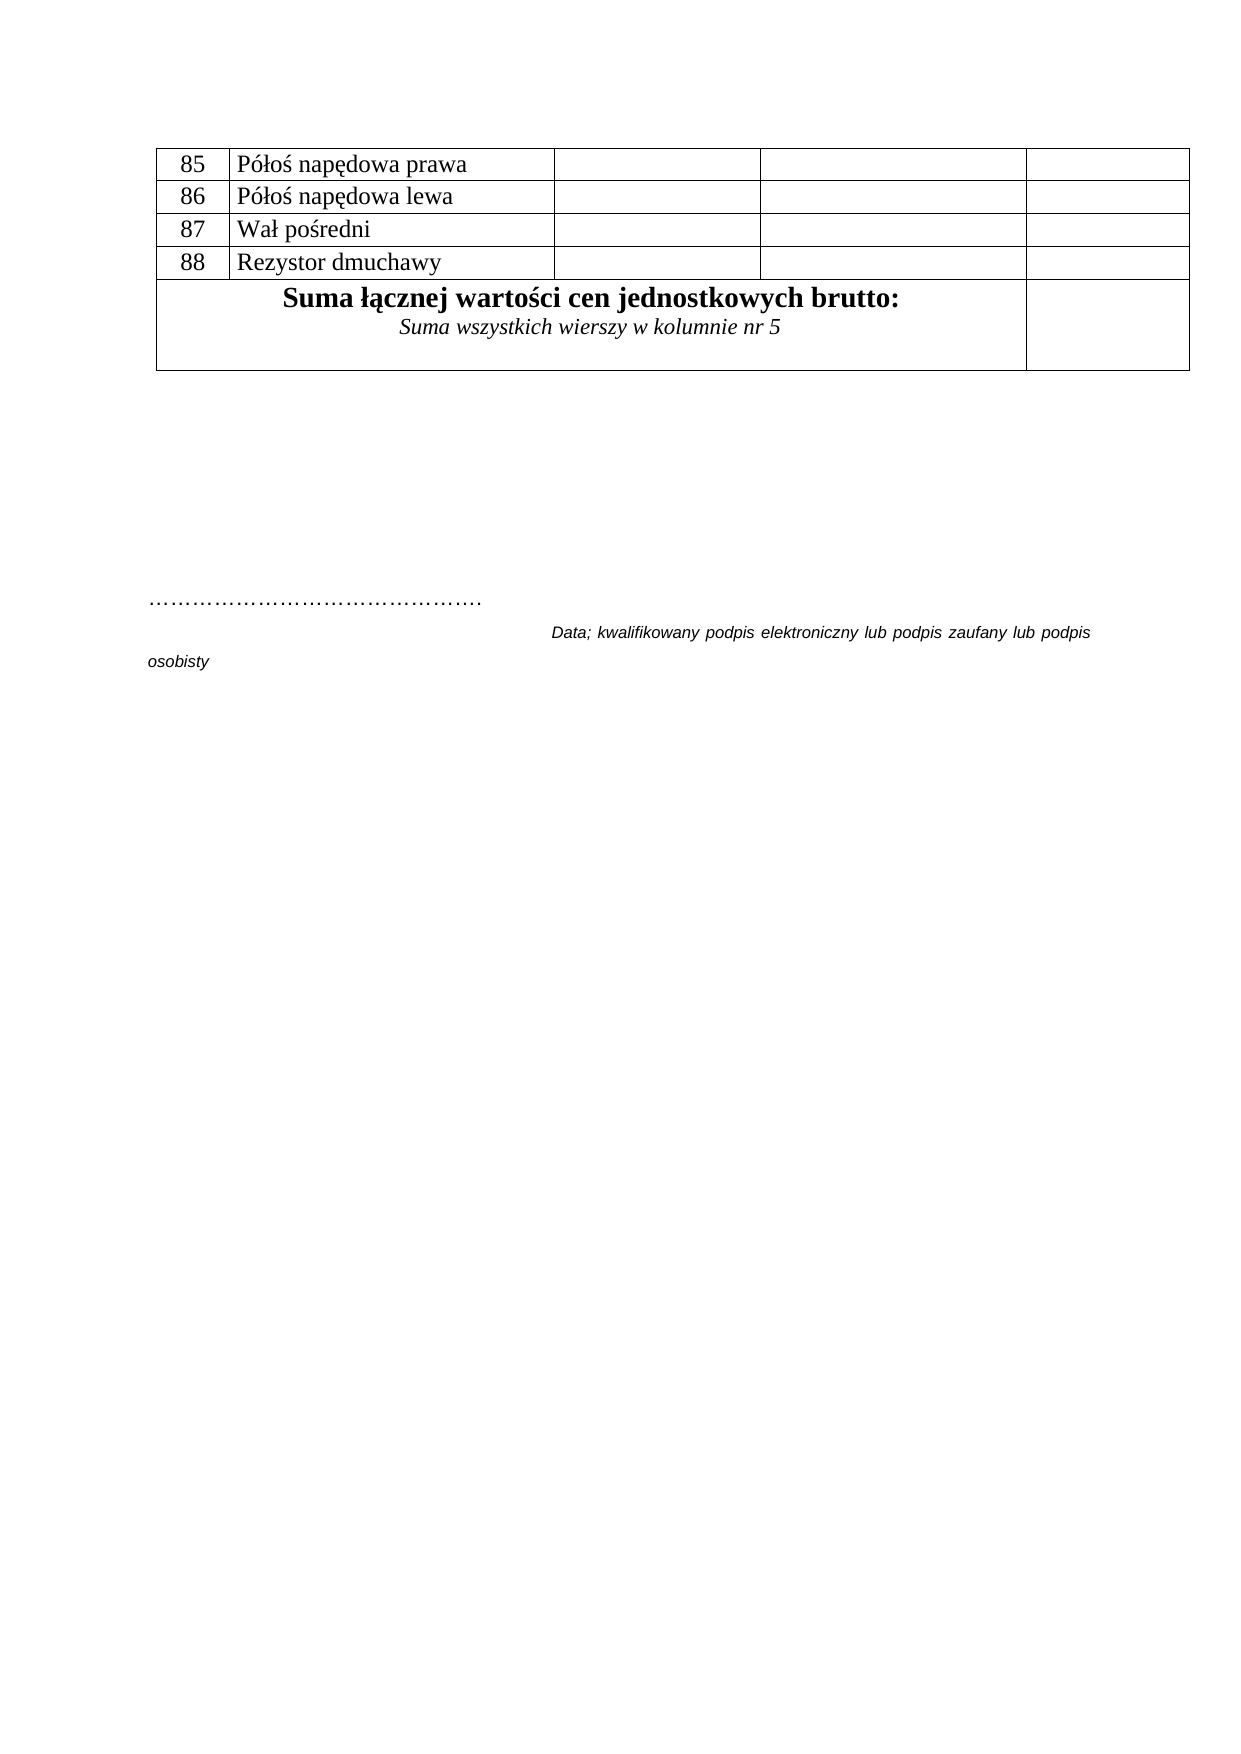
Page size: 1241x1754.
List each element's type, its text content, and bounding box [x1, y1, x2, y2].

table_cell Rezystor dmuchawy [230, 247, 554, 279]
table_cell [555, 149, 760, 180]
table_cell [761, 247, 1026, 279]
table_cell [1027, 214, 1189, 246]
table_cell 86 [157, 181, 229, 213]
table_cell [1027, 149, 1189, 180]
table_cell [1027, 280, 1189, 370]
table_cell [555, 214, 760, 246]
table_cell [761, 149, 1026, 180]
table_cell [555, 181, 760, 213]
table_cell Półoś napędowa lewa [230, 181, 554, 213]
table_cell [761, 214, 1026, 246]
table_cell 85 [157, 149, 229, 180]
table_cell [1027, 181, 1189, 213]
table_cell 88 [157, 247, 229, 279]
text ………………………………………. [148, 544, 1093, 610]
table_cell Wał pośredni [230, 214, 554, 246]
table_cell [555, 247, 760, 279]
table_cell Półoś napędowa prawa [230, 149, 554, 180]
table_cell [761, 181, 1026, 213]
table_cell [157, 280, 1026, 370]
text Data; kwalifikowany podpis elektroniczny lub podpis zaufany lub podpis osobisty [148, 623, 1093, 671]
table_cell [1027, 247, 1189, 279]
table_cell 87 [157, 214, 229, 246]
